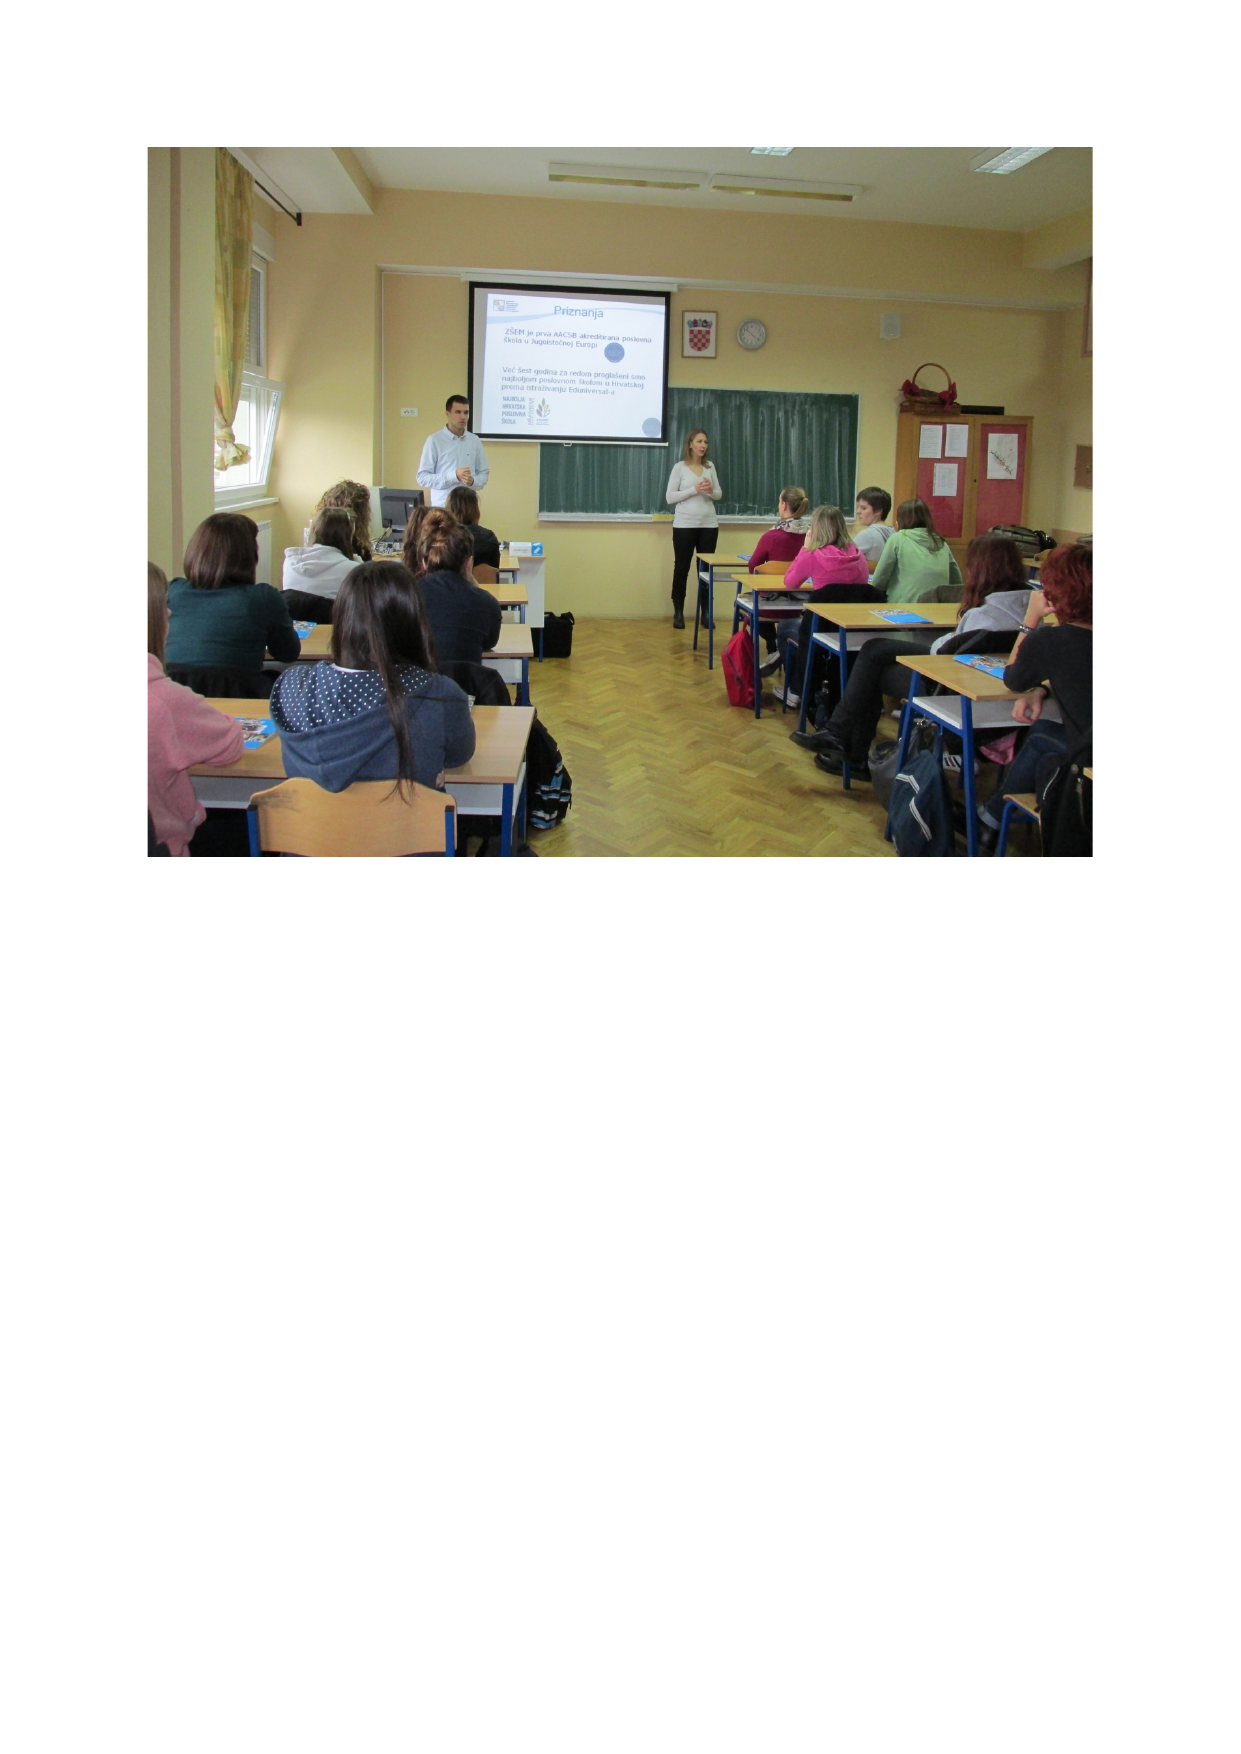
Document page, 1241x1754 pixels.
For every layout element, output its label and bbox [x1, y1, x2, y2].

picture [147, 147, 1093, 857]
